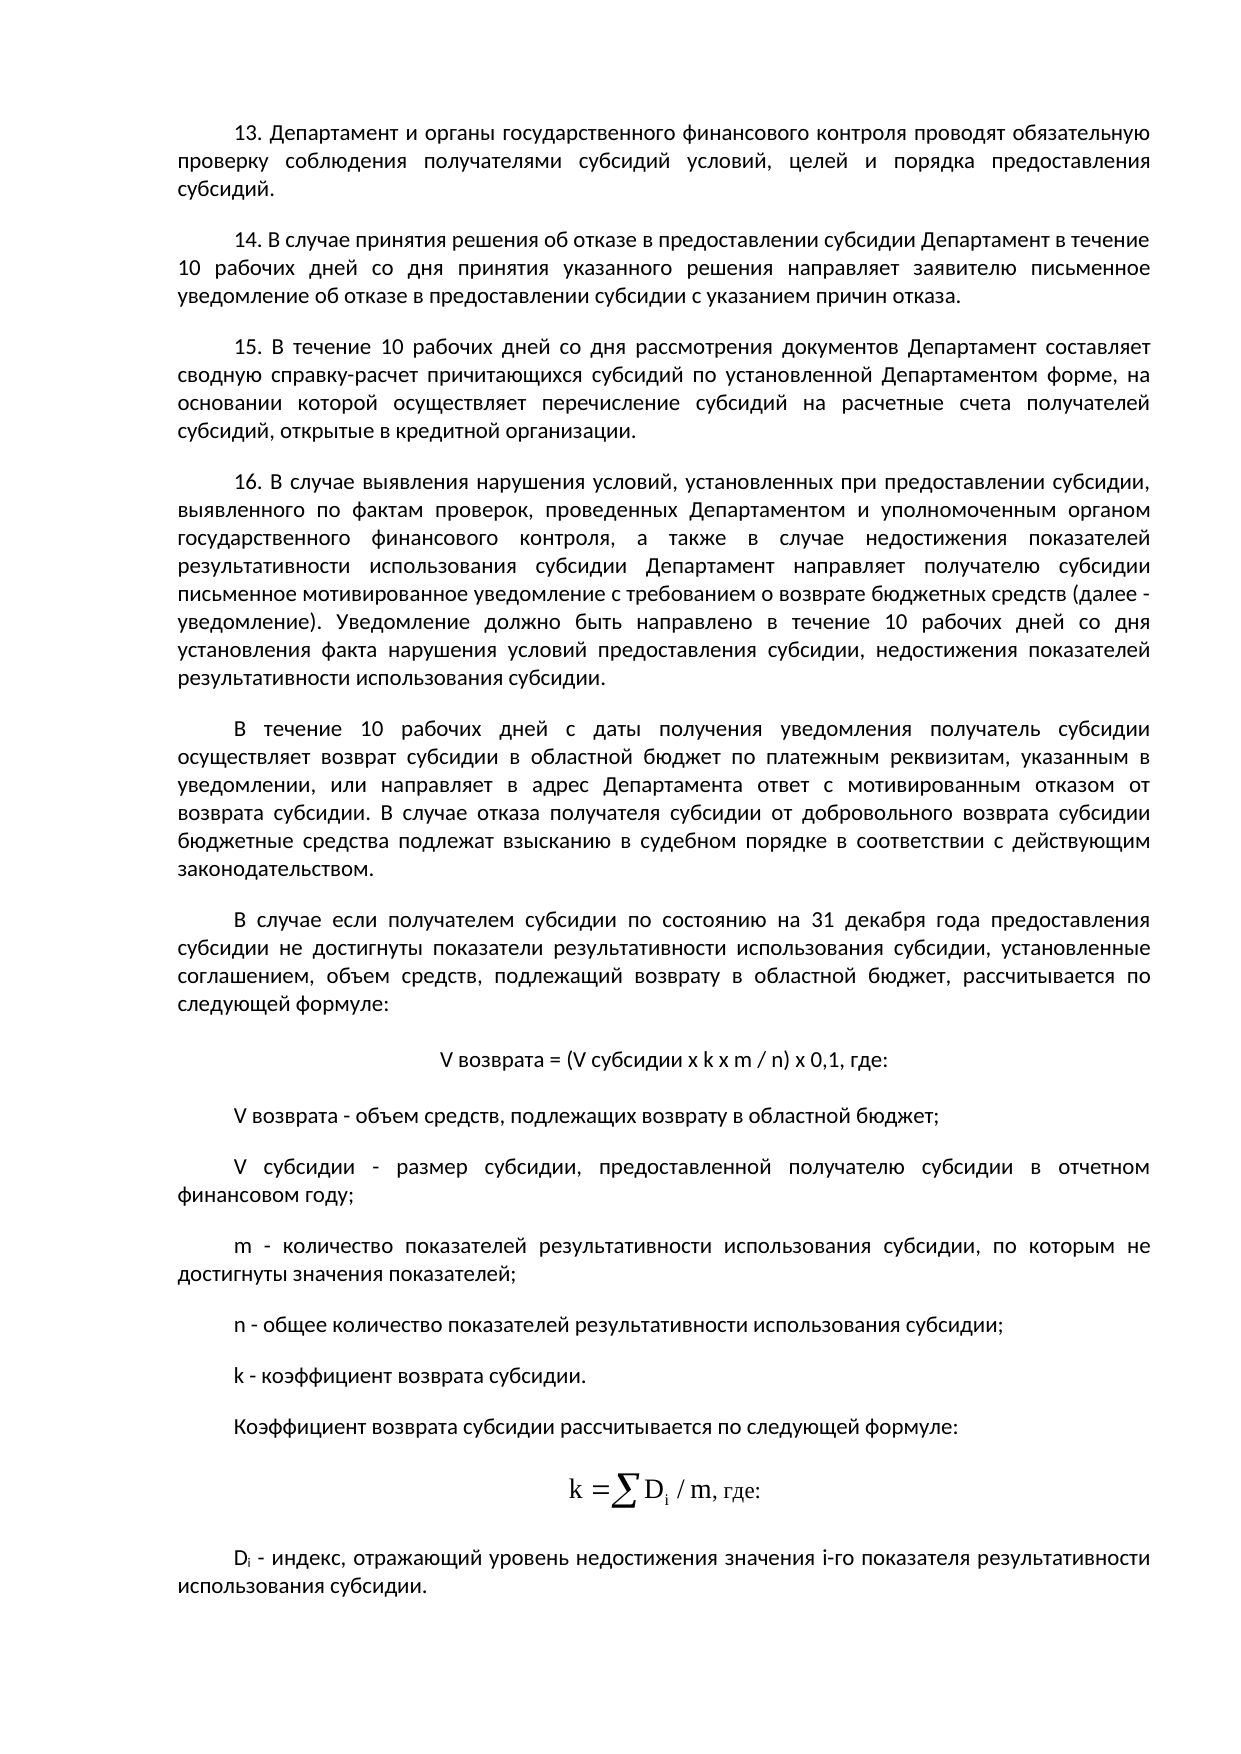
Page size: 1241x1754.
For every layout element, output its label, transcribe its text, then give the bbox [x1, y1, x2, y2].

text V возврата - объем средств, подлежащих возврату в областной бюджет; [177, 1101, 1152, 1129]
text Di - индекс, отражающий уровень недостижения значения i-го показателя результативности использования субсидии. [177, 1543, 1152, 1599]
text k - коэффициент возврата субсидии. [177, 1361, 1152, 1389]
text В течение 10 рабочих дней с даты получения уведомления получатель субсидии осуществляет возврат субсидии в областной бюджет по платежным реквизитам, указанным в уведомлении, или направляет в адрес Департамента ответ с мотивированным отказом от возврата субсидии. В случае отказа получателя субсидии от добровольного возврата субсидии бюджетные средства подлежат взысканию в судебном порядке в соответствии с действующим законодательством. [177, 714, 1152, 882]
text V субсидии - размер субсидии, предоставленной получателю субсидии в отчетном финансовом году; [177, 1152, 1152, 1208]
text Коэффициент возврата субсидии рассчитывается по следующей формуле: [177, 1412, 1152, 1440]
text 14. В случае принятия решения об отказе в предоставлении субсидии Департамент в течение 10 рабочих дней со дня принятия указанного решения направляет заявителю письменное уведомление об отказе в предоставлении субсидии с указанием причин отказа. [177, 225, 1152, 309]
text n - общее количество показателей результативности использования субсидии; [177, 1310, 1152, 1338]
text 16. В случае выявления нарушения условий, установленных при предоставлении субсидии, выявленного по фактам проверок, проведенных Департаментом и уполномоченным органом государственного финансового контроля, а также в случае недостижения показателей результативности использования субсидии Департамент направляет получателю субсидии письменное мотивированное уведомление с требованием о возврате бюджетных средств (далее - уведомление). Уведомление должно быть направлено в течение 10 рабочих дней со дня установления факта нарушения условий предоставления субсидии, недостижения показателей результативности использования субсидии. [177, 467, 1152, 691]
text В случае если получателем субсидии по состоянию на 31 декабря года предоставления субсидии не достигнуты показатели результативности использования субсидии, установленные соглашением, объем средств, подлежащий возврату в областной бюджет, рассчитывается по следующей формуле: [177, 905, 1152, 1017]
text 15. В течение 10 рабочих дней со дня рассмотрения документов Департамент составляет сводную справку-расчет причитающихся субсидий по установленной Департаментом форме, на основании которой осуществляет перечисление субсидий на расчетные счета получателей субсидий, открытые в кредитной организации. [177, 332, 1152, 444]
text 13. Департамент и органы государственного финансового контроля проводят обязательную проверку соблюдения получателями субсидий условий, целей и порядка предоставления субсидий. [177, 118, 1152, 202]
text m - количество показателей результативности использования субсидии, по которым не достигнуты значения показателей; [177, 1231, 1152, 1287]
text V возврата = (V субсидии x k x m / n) x 0,1, где: [177, 1045, 1152, 1073]
